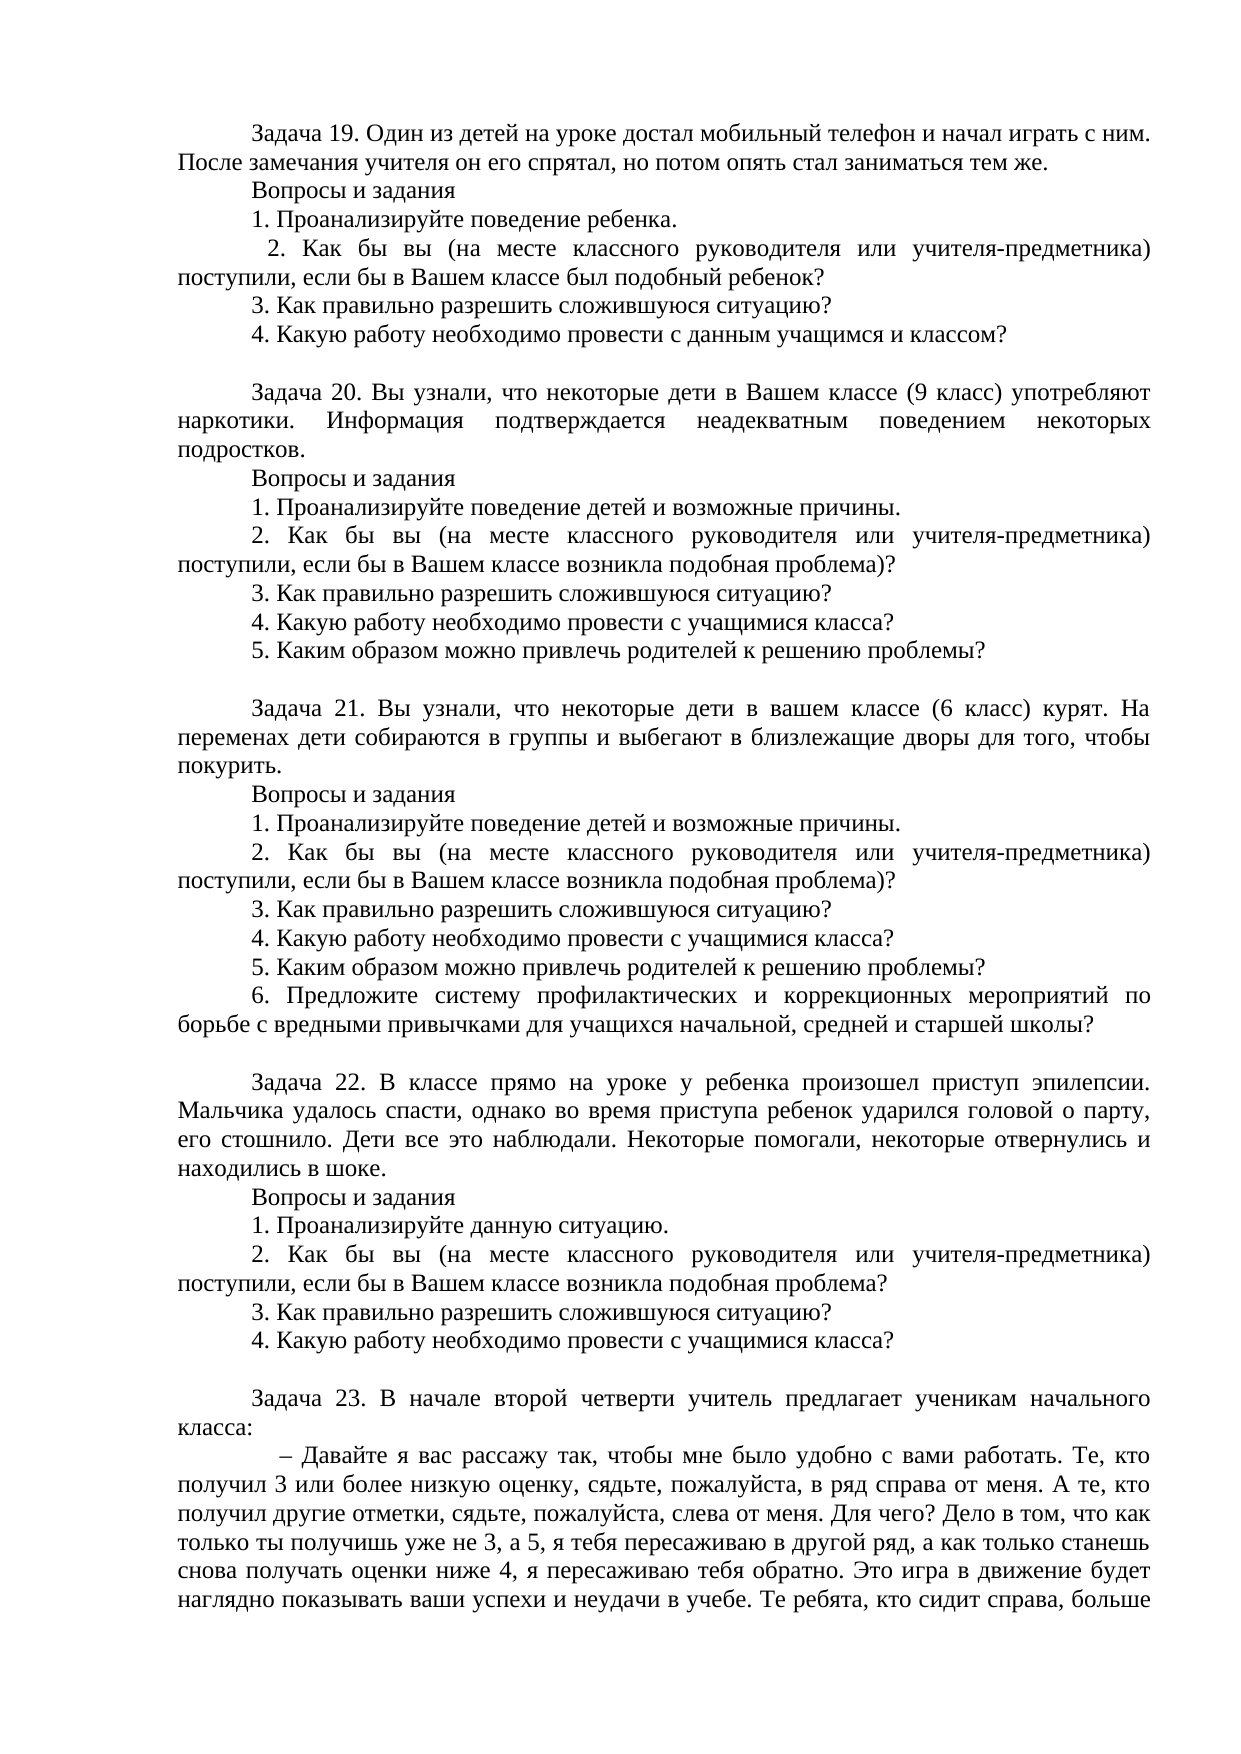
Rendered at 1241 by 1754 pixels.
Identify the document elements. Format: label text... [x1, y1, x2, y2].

text Задача 20. Вы узнали, что некоторые дети в Вашем классе (9 класс) употребляют наркотики. Информация подтверждается неадекватным поведением некоторых подростков. [177, 377, 1152, 463]
text Задача 22. В классе прямо на уроке у ребенка произошел приступ эпилепсии. Мальчика удалось спасти, однако во время приступа ребенок ударился головой о парту, его стошнило. Дети все это наблюдали. Некоторые помогали, некоторые отвернулись и находились в шоке. [177, 1067, 1152, 1182]
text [177, 1441, 1152, 1613]
text 5. Каким образом можно привлечь родителей к решению проблемы? [177, 636, 1152, 664]
text 1. Проанализируйте поведение детей и возможные причины. [177, 492, 1152, 521]
text 2. Как бы вы (на месте классного руководителя или учителя-предметника) поступили, если бы в Вашем классе был подобный ребенок? [177, 233, 1152, 291]
text 2. Как бы вы (на месте классного руководителя или учителя-предметника) поступили, если бы в Вашем классе возникла подобная проблема? [177, 1239, 1152, 1297]
text Вопросы и задания [177, 463, 1152, 492]
text 1. Проанализируйте поведение детей и возможные причины. [177, 808, 1152, 837]
text 4. Какую работу необходимо провести с учащимися класса? [177, 923, 1152, 952]
text 3. Как правильно разрешить сложившуюся ситуацию? [177, 1297, 1152, 1326]
text 6. Предложите систему профилактических и коррекционных мероприятий по борьбе с вредными привычками для учащихся начальной, средней и старшей школы? [177, 981, 1152, 1038]
text 1. Проанализируйте поведение ребенка. [177, 204, 1152, 233]
text 2. Как бы вы (на месте классного руководителя или учителя-предметника) поступили, если бы в Вашем классе возникла подобная проблема)? [177, 521, 1152, 578]
text Задача 23. В начале второй четверти учитель предлагает ученикам начального класса: [177, 1383, 1152, 1441]
text Задача 19. Один из детей на уроке достал мобильный телефон и начал играть с ним. После замечания учителя он его спрятал, но потом опять стал заниматься тем же. [177, 118, 1152, 176]
text 4. Какую работу необходимо провести с учащимися класса? [177, 1326, 1152, 1354]
text 5. Каким образом можно привлечь родителей к решению проблемы? [177, 952, 1152, 981]
text Задача 21. Вы узнали, что некоторые дети в вашем классе (6 класс) курят. На переменах дети собираются в группы и выбегают в близлежащие дворы для того, чтобы покурить. [177, 693, 1152, 779]
text 4. Какую работу необходимо провести с учащимися класса? [177, 607, 1152, 636]
text 4. Какую работу необходимо провести с данным учащимся и классом? [177, 319, 1152, 348]
text 3. Как правильно разрешить сложившуюся ситуацию? [177, 291, 1152, 319]
text Вопросы и задания [177, 1182, 1152, 1211]
text 3. Как правильно разрешить сложившуюся ситуацию? [177, 578, 1152, 607]
text Вопросы и задания [177, 176, 1152, 204]
text 2. Как бы вы (на месте классного руководителя или учителя-предметника) поступили, если бы в Вашем классе возникла подобная проблема)? [177, 837, 1152, 894]
text 3. Как правильно разрешить сложившуюся ситуацию? [177, 894, 1152, 923]
text 1. Проанализируйте данную ситуацию. [177, 1211, 1152, 1239]
text Вопросы и задания [177, 779, 1152, 808]
